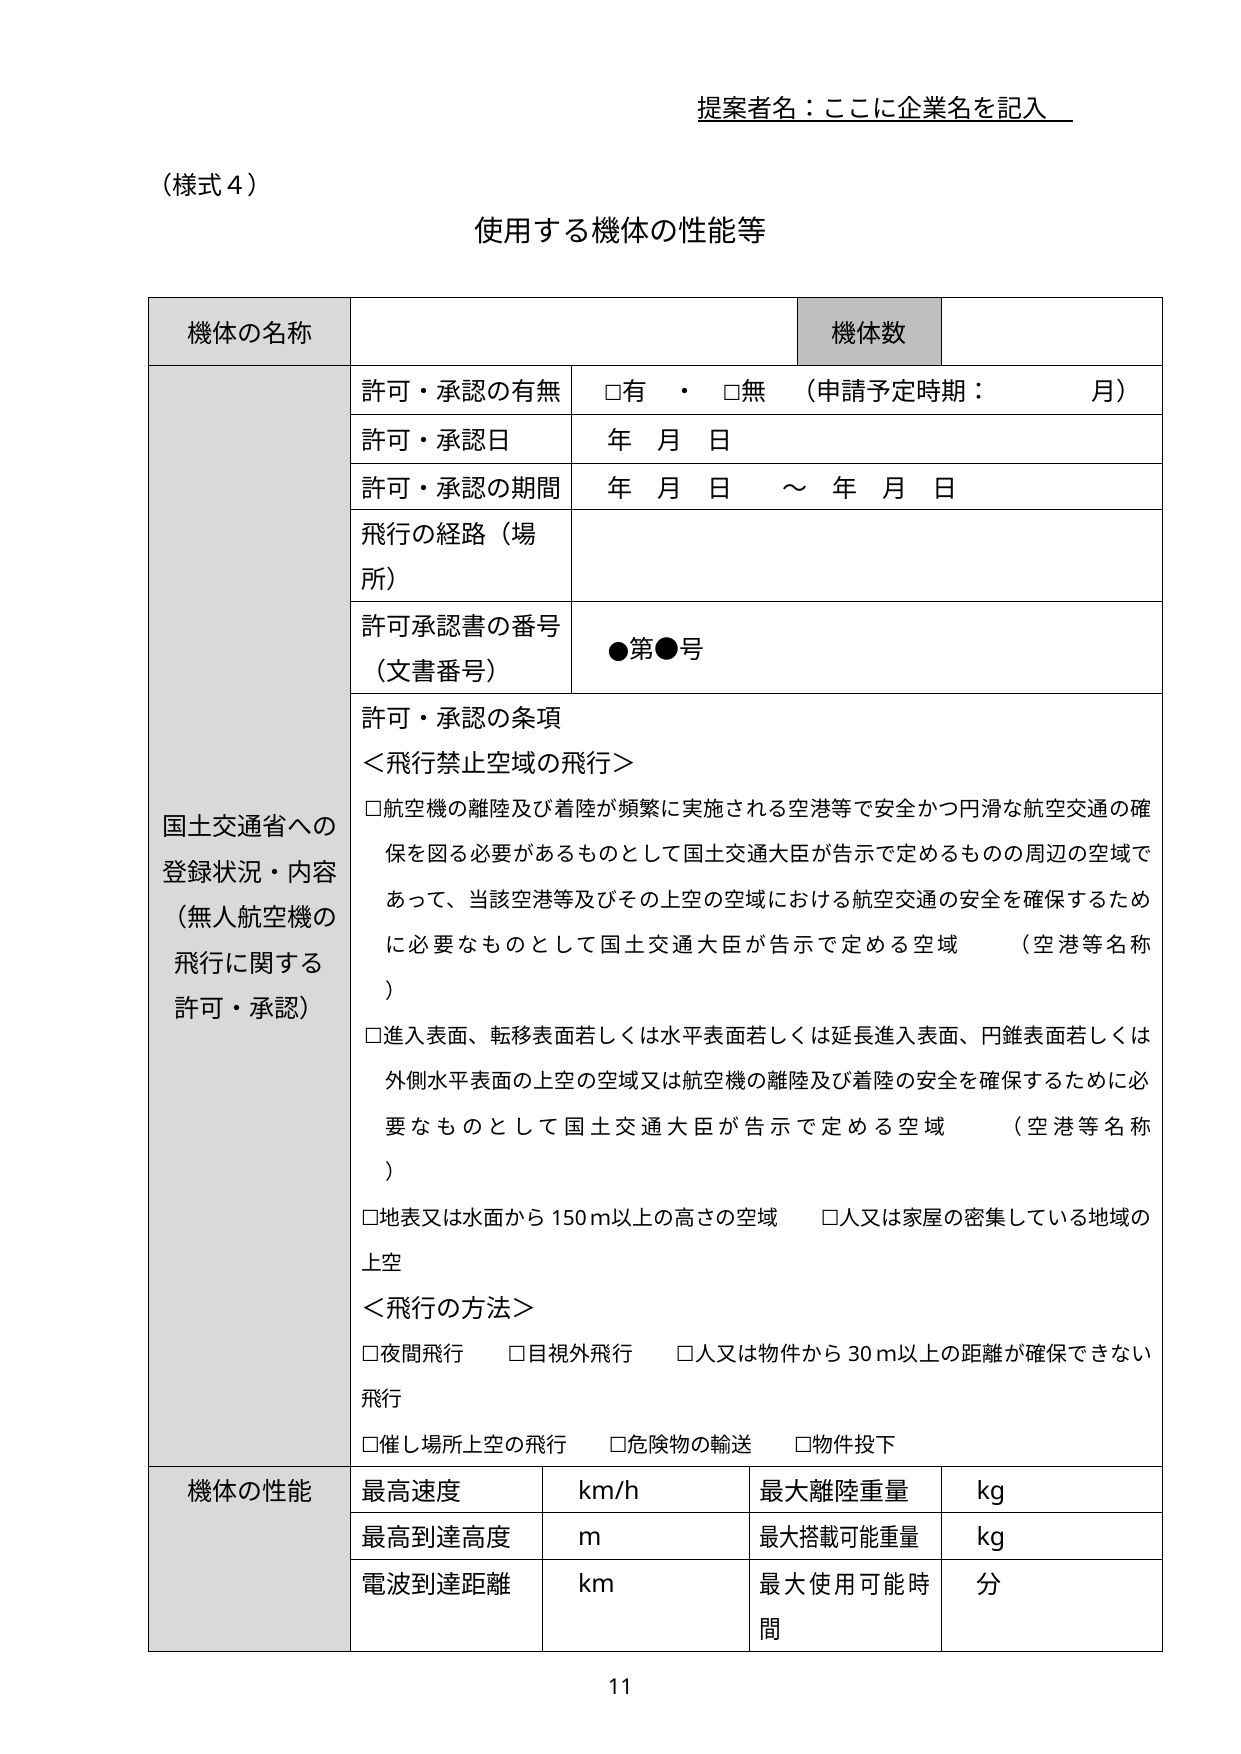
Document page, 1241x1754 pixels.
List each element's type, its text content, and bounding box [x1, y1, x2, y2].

table_cell 最高速度 [351, 1467, 542, 1512]
text （様式４） [148, 161, 1092, 206]
table_cell kg [942, 1467, 1162, 1512]
table_cell 分 [942, 1560, 1162, 1651]
table_cell 飛行の経路（場所） [351, 510, 571, 601]
table_cell 許可・承認の条項 ＜飛行禁止空域の飛行＞ 航空機の離陸及び着陸が頻繁に実施される空港等で安全かつ円滑な航空交通の確保を図る必要があるものとして国土交通大臣が告示で定めるものの周辺の空域であって、当該空港等及びその上空の空域における航空交通の安全を確保するために必要なものとして国土交通大臣が告示で定める空域 （空港等名称 ） ☐進入表面、転移表面若しくは水平表面若しくは延長進入表面、円錐表面若しくは外側水平表面の上空の空域又は航空機の離陸及び着陸の安全を確保するために必要なものとして国土交通大臣が告示で定める空域 （空港等名称 ） 地表又は水面から150ｍ以上の高さの空域 人又は家屋の密集している地域の上空 ＜飛行の方法＞ 夜間飛行 目視外飛行 人又は物件から30ｍ以上の距離が確保できない飛行 催し場所上空の飛行 危険物の輸送 物件投下 [351, 694, 1162, 1466]
table_cell 電波到達距離 [351, 1560, 542, 1651]
table_cell km [543, 1560, 749, 1651]
table_cell 許可・承認日 [351, 415, 571, 462]
text 使用する機体の性能等 [148, 206, 1092, 251]
table_cell 最高到達高度 [351, 1513, 542, 1559]
table_cell kg [942, 1513, 1162, 1559]
table_cell 最大離陸重量 [750, 1467, 941, 1512]
table_cell 機体の性能 [149, 1467, 350, 1651]
table_cell [572, 510, 1162, 601]
table_header 機体数 [798, 298, 941, 365]
table_cell 許可・承認の有無 [351, 366, 571, 414]
table_cell m [543, 1513, 749, 1559]
table_cell 最大搭載可能重量 [750, 1513, 941, 1559]
table_header [942, 298, 1162, 365]
table_cell 国土交通省への登録状況・内容 （無人航空機の飛行に関する 許可・承認） [149, 366, 350, 1466]
table_cell km/h [543, 1467, 749, 1512]
table_header [351, 298, 797, 365]
table_cell 年 月 日 [572, 415, 1162, 462]
table_header 機体の名称 [149, 298, 350, 365]
table_cell 許可・承認の期間 [351, 464, 571, 509]
table_cell 最大使用可能時間 [750, 1560, 941, 1651]
table_cell ●第●号 [572, 602, 1162, 693]
table_cell 許可承認書の番号（文書番号） [351, 602, 571, 693]
table_cell 有 ・ 無 （申請予定時期： 月） [572, 366, 1162, 414]
table_cell 年 月 日 ～ 年 月 日 [572, 464, 1162, 509]
